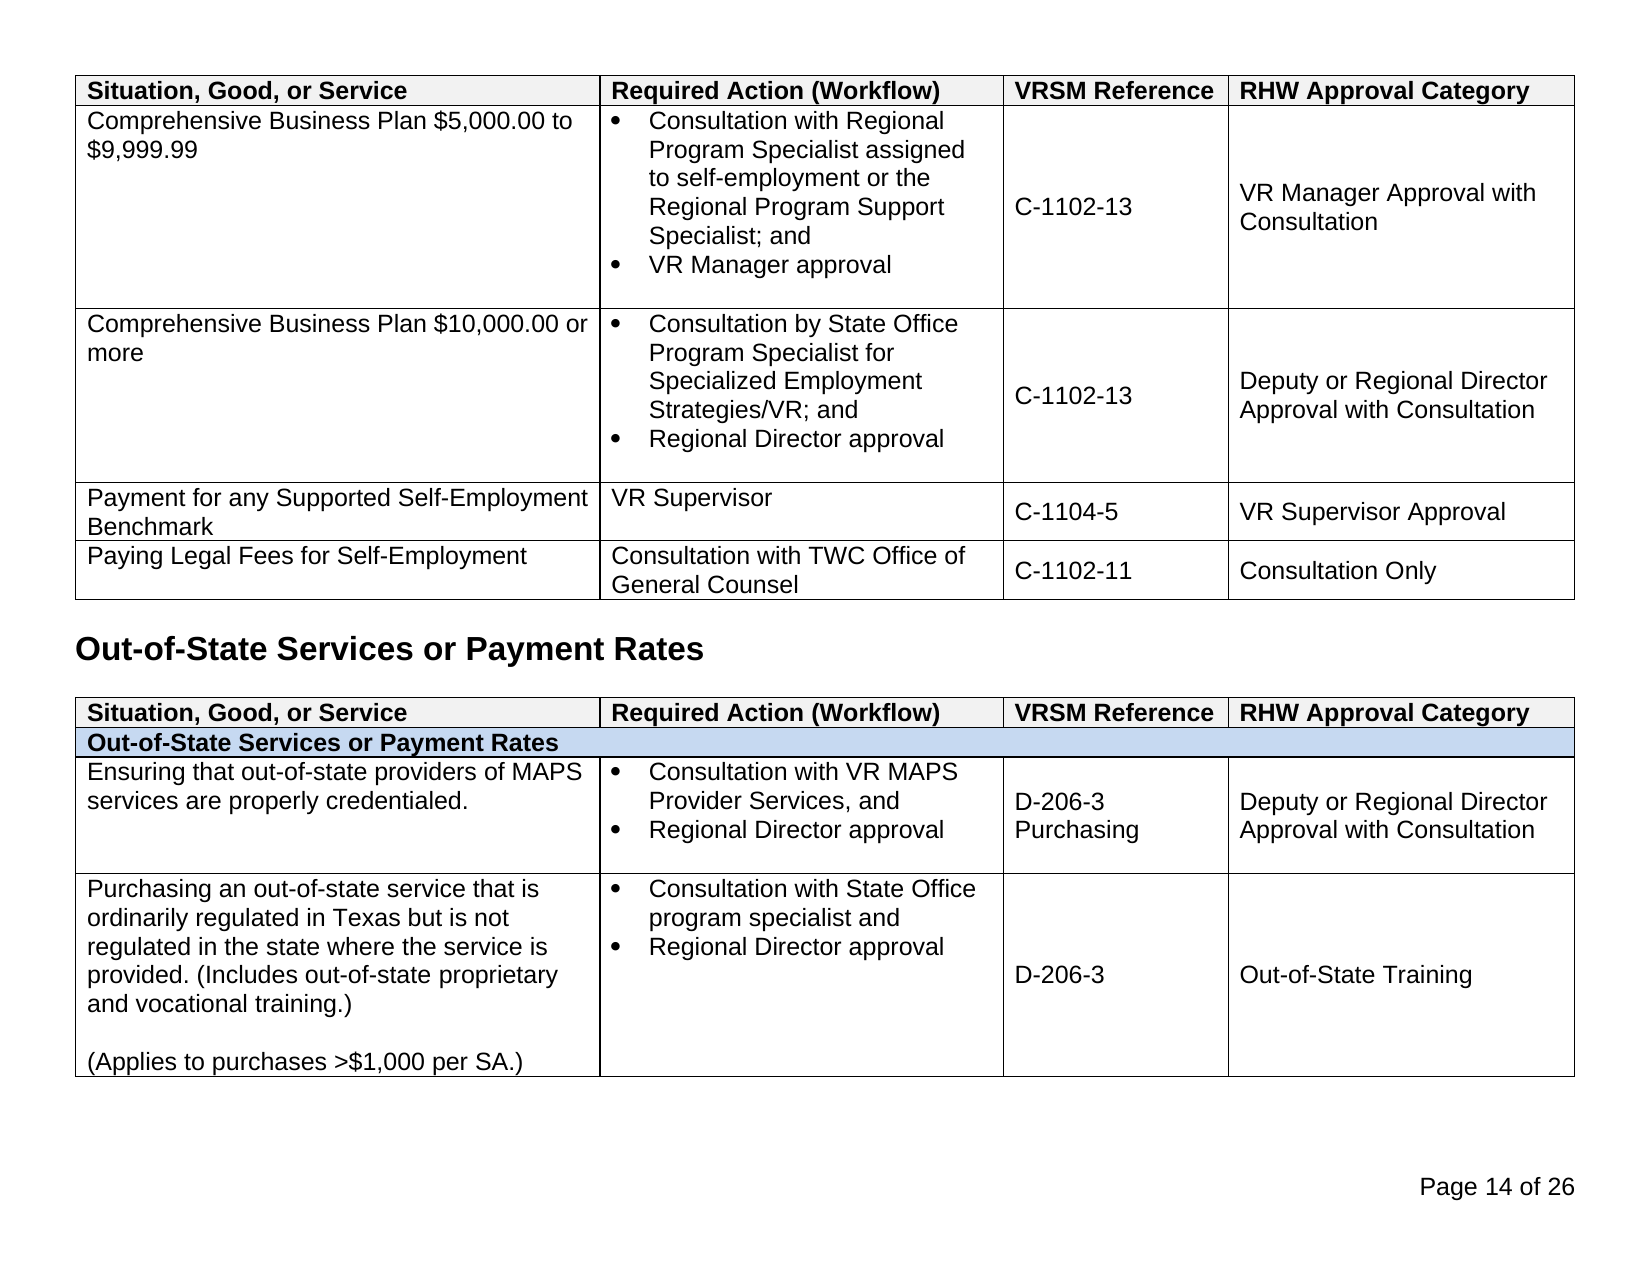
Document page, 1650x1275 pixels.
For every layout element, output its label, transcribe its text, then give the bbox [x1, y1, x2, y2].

table_header RHW Approval Category [1229, 76, 1574, 105]
table_cell C-1104-5 [1004, 483, 1228, 540]
table_header RHW Approval Category [1229, 698, 1574, 727]
subtitle Out-of-State Services or Payment Rates [75, 629, 1575, 668]
table_cell D-206-3 Purchasing [1004, 758, 1228, 873]
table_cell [601, 106, 1003, 308]
table_header Situation, Good, or Service [76, 698, 599, 727]
table_cell Consultation with State Office program specialist and Regional Director approval [601, 874, 1003, 1076]
table_cell Paying Legal Fees for Self-Employment [76, 541, 599, 599]
table_header Required Action (Workflow) [601, 76, 1003, 105]
table_header Required Action (Workflow) [601, 698, 1003, 727]
table_cell Purchasing an out-of-state service that is ordinarily regulated in Texas but is not regulated in the state where the service is provided. (Includes out-of-state proprietary and vocational training.) (Applies to purchases >$1,000 per SA.) [76, 874, 599, 1076]
table_cell D-206-3 [1004, 874, 1228, 1076]
table_cell VR Manager Approval with Consultation [1229, 106, 1574, 308]
table_cell Out-of-State Services or Payment Rates [76, 728, 1574, 756]
table_cell Deputy or Regional Director Approval with Consultation [1229, 758, 1574, 873]
table_cell C-1102-11 [1004, 541, 1228, 599]
table_cell C-1102-13 [1004, 106, 1228, 308]
table_cell Ensuring that out-of-state providers of MAPS services are properly credentialed. [76, 758, 599, 873]
table_cell Payment for any Supported Self-Employment Benchmark [76, 483, 599, 540]
table_header VRSM Reference [1004, 76, 1228, 105]
table_cell Out-of-State Training [1229, 874, 1574, 1076]
table_cell VR Supervisor Approval [1229, 483, 1574, 540]
table_cell Consultation by State Office Program Specialist for Specialized Employment Strategies/VR; and Regional Director approval [601, 309, 1003, 482]
table_header Situation, Good, or Service [76, 76, 599, 105]
table_cell Deputy or Regional Director Approval with Consultation [1229, 309, 1574, 482]
table_cell VR Supervisor [601, 483, 1003, 540]
table_header VRSM Reference [1004, 698, 1228, 727]
table_cell Comprehensive Business Plan $10,000.00 or more [76, 309, 599, 482]
table_cell C-1102-13 [1004, 309, 1228, 482]
table_cell Comprehensive Business Plan $5,000.00 to $9,999.99 [76, 106, 599, 308]
table_cell Consultation with TWC Office of General Counsel [601, 541, 1003, 599]
table_cell Consultation with VR MAPS Provider Services, and Regional Director approval [601, 758, 1003, 873]
table_cell Consultation Only [1229, 541, 1574, 599]
